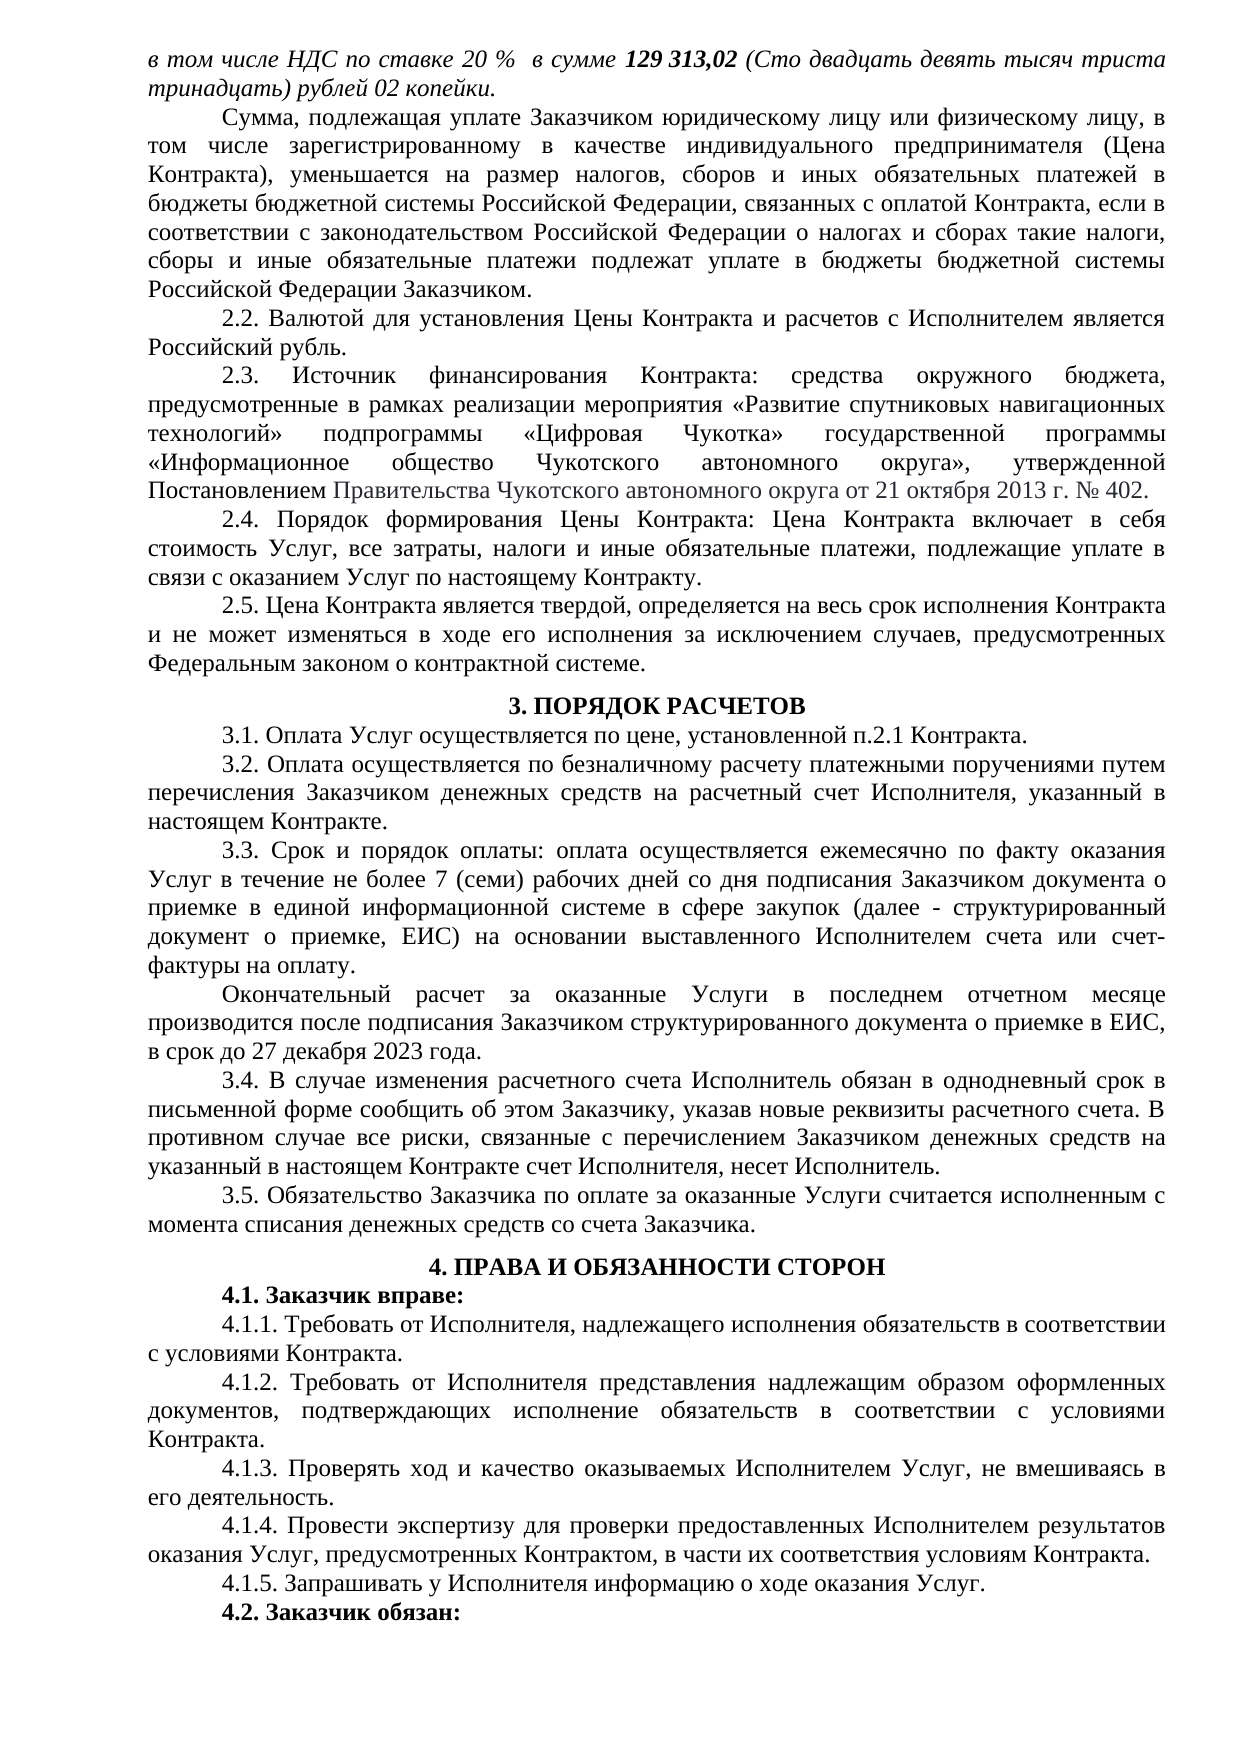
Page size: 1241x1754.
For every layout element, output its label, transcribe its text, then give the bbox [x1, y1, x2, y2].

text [148, 44, 1166, 102]
text 3. ПОРЯДОК РАСЧЕТОВ [148, 691, 1166, 720]
text 2.2. Валютой для установления Цены Контракта и расчетов с Исполнителем является Российский рубль. [148, 303, 1166, 361]
text 3.5. Обязательство Заказчика по оплате за оказанные Услуги считается исполненным с момента списания денежных средств со счета Заказчика. [148, 1180, 1166, 1237]
text 4.1.5. Запрашивать у Исполнителя информацию о ходе оказания Услуг. [148, 1568, 1166, 1597]
text 4.2. Заказчик обязан: [148, 1597, 1166, 1626]
text 2.5. Цена Контракта является твердой, определяется на весь срок исполнения Контракта и не может изменяться в ходе его исполнения за исключением случаев, предусмотренных Федеральным законом о контрактной системе. [148, 591, 1166, 677]
text Сумма, подлежащая уплате Заказчиком юридическому лицу или физическому лицу, в том числе зарегистрированному в качестве индивидуального предпринимателя (Цена Контракта), уменьшается на размер налогов, сборов и иных обязательных платежей в бюджеты бюджетной системы Российской Федерации, связанных с оплатой Контракта, если в соответствии с законодательством Российской Федерации о налогах и сборах такие налоги, сборы и иные обязательные платежи подлежат уплате в бюджеты бюджетной системы Российской Федерации Заказчиком. [148, 102, 1166, 303]
text 4.1.2. Требовать от Исполнителя представления надлежащим образом оформленных документов, подтверждающих исполнение обязательств в соответствии с условиями Контракта. [148, 1367, 1166, 1453]
text 3.2. Оплата осуществляется по безналичному расчету платежными поручениями путем перечисления Заказчиком денежных средств на расчетный счет Исполнителя, указанный в настоящем Контракте. [148, 749, 1166, 835]
text 4.1. Заказчик вправе: [148, 1281, 1166, 1309]
text 4. ПРАВА И ОБЯЗАННОСТИ СТОРОН [148, 1252, 1166, 1281]
text 4.1.4. Провести экспертизу для проверки предоставленных Исполнителем результатов оказания Услуг, предусмотренных Контрактом, в части их соответствия условиям Контракта. [148, 1511, 1166, 1568]
text 2.3. Источник финансирования Контракта: средства окружного бюджета, предусмотренные в рамках реализации мероприятия «Развитие спутниковых навигационных технологий» подпрограммы «Цифровая Чукотка» государственной программы «Информационное общество Чукотского автономного округа», утвержденной Постановлением Правительства Чукотского автономного округа от 21 октября 2013 г. № 402. [148, 361, 1166, 504]
text 3.3. Срок и порядок оплаты: оплата осуществляется ежемесячно по факту оказания Услуг в течение не более 7 (семи) рабочих дней со дня подписания Заказчиком документа о приемке в единой информационной системе в сфере закупок (далее - структурированный документ о приемке, ЕИС) на основании выставленного Исполнителем счета или счет-фактуры на оплату. [148, 835, 1166, 979]
text 2.4. Порядок формирования Цены Контракта: Цена Контракта включает в себя стоимость Услуг, все затраты, налоги и иные обязательные платежи, подлежащие уплате в связи с оказанием Услуг по настоящему Контракту. [148, 504, 1166, 591]
text 4.1.3. Проверять ход и качество оказываемых Исполнителем Услуг, не вмешиваясь в его деятельность. [148, 1453, 1166, 1511]
text Окончательный расчет за оказанные Услуги в последнем отчетном месяце производится после подписания Заказчиком структурированного документа о приемке в ЕИС, в срок до 27 декабря 2023 года. [148, 979, 1166, 1065]
text 3.1. Оплата Услуг осуществляется по цене, установленной п.2.1 Контракта. [148, 720, 1166, 749]
text 4.1.1. Требовать от Исполнителя, надлежащего исполнения обязательств в соответствии с условиями Контракта. [148, 1309, 1166, 1367]
text 3.4. В случае изменения расчетного счета Исполнитель обязан в однодневный срок в письменной форме сообщить об этом Заказчику, указав новые реквизиты расчетного счета. В противном случае все риски, связанные с перечислением Заказчиком денежных средств на указанный в настоящем Контракте счет Исполнителя, несет Исполнитель. [148, 1065, 1166, 1180]
